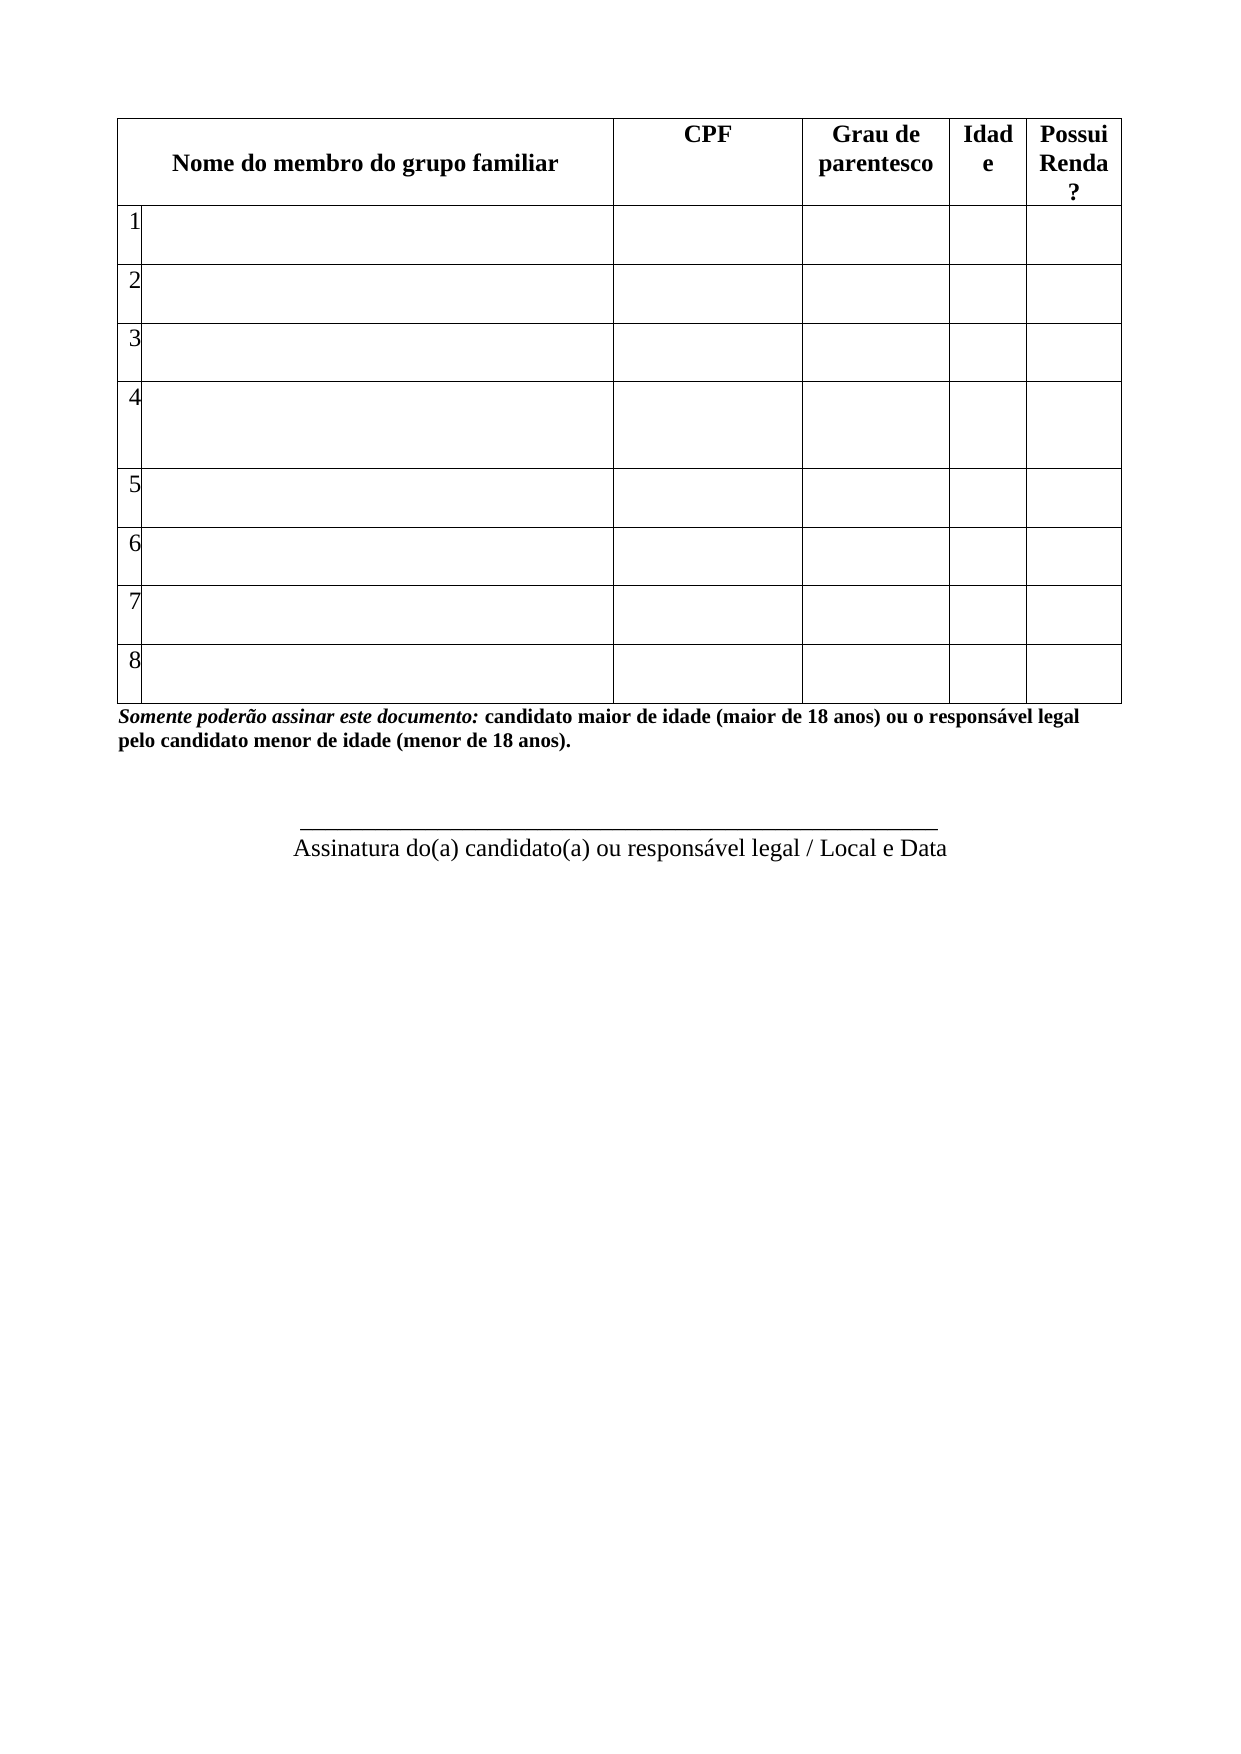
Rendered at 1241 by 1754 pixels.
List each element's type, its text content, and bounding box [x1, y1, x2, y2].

table_cell [803, 586, 949, 644]
table_header Nome do membro do grupo familiar [118, 119, 613, 205]
table_cell [614, 324, 802, 381]
table_cell [614, 206, 802, 264]
table_cell [1027, 586, 1121, 644]
table_cell [142, 324, 613, 381]
text Somente poderão assinar este documento: candidato maior de idade (maior de 18 anos) ou o responsável legal pelo candidato menor de idade (menor de 18 anos). [118, 704, 1122, 752]
text Assinatura do(a) candidato(a) ou responsável legal / Local e Data [118, 833, 1122, 901]
table_cell [950, 265, 1026, 322]
table_cell [142, 382, 613, 468]
table_cell 2 [118, 265, 141, 322]
table_cell [950, 645, 1026, 702]
table_cell [614, 382, 802, 468]
table_cell [803, 324, 949, 381]
table_header Idade [950, 119, 1026, 205]
table_cell 3 [118, 324, 141, 381]
table_cell [614, 645, 802, 702]
table_cell 4 [118, 382, 141, 468]
table_cell [614, 265, 802, 322]
table_cell [1027, 265, 1121, 322]
table_header CPF [614, 119, 802, 205]
table_cell [803, 528, 949, 585]
table_cell 8 [118, 645, 141, 702]
table_cell [950, 324, 1026, 381]
table_cell 6 [118, 528, 141, 585]
text ___________________________________________________ [118, 804, 1122, 833]
table_cell [803, 382, 949, 468]
table_cell [1027, 645, 1121, 702]
table_cell [1027, 382, 1121, 468]
table_cell [1027, 324, 1121, 381]
table_cell [142, 528, 613, 585]
table_cell 7 [118, 586, 141, 644]
table_cell [950, 469, 1026, 527]
table_header Possui Renda? [1027, 119, 1121, 205]
table_cell [950, 586, 1026, 644]
table_cell [1027, 206, 1121, 264]
table_cell [142, 265, 613, 322]
table_cell [1027, 469, 1121, 527]
table_cell [142, 645, 613, 702]
table_cell [614, 469, 802, 527]
table_cell [142, 469, 613, 527]
table_cell [803, 645, 949, 702]
table_cell [614, 586, 802, 644]
table_cell [142, 586, 613, 644]
table_cell [950, 528, 1026, 585]
table_cell [614, 528, 802, 585]
table_cell [803, 265, 949, 322]
table_cell [950, 206, 1026, 264]
table_cell 5 [118, 469, 141, 527]
table_cell [803, 469, 949, 527]
table_cell [803, 206, 949, 264]
table_cell [1027, 528, 1121, 585]
table_cell [142, 206, 613, 264]
table_cell [950, 382, 1026, 468]
table_header Grau de parentesco [803, 119, 949, 205]
table_cell 1 [118, 206, 141, 264]
